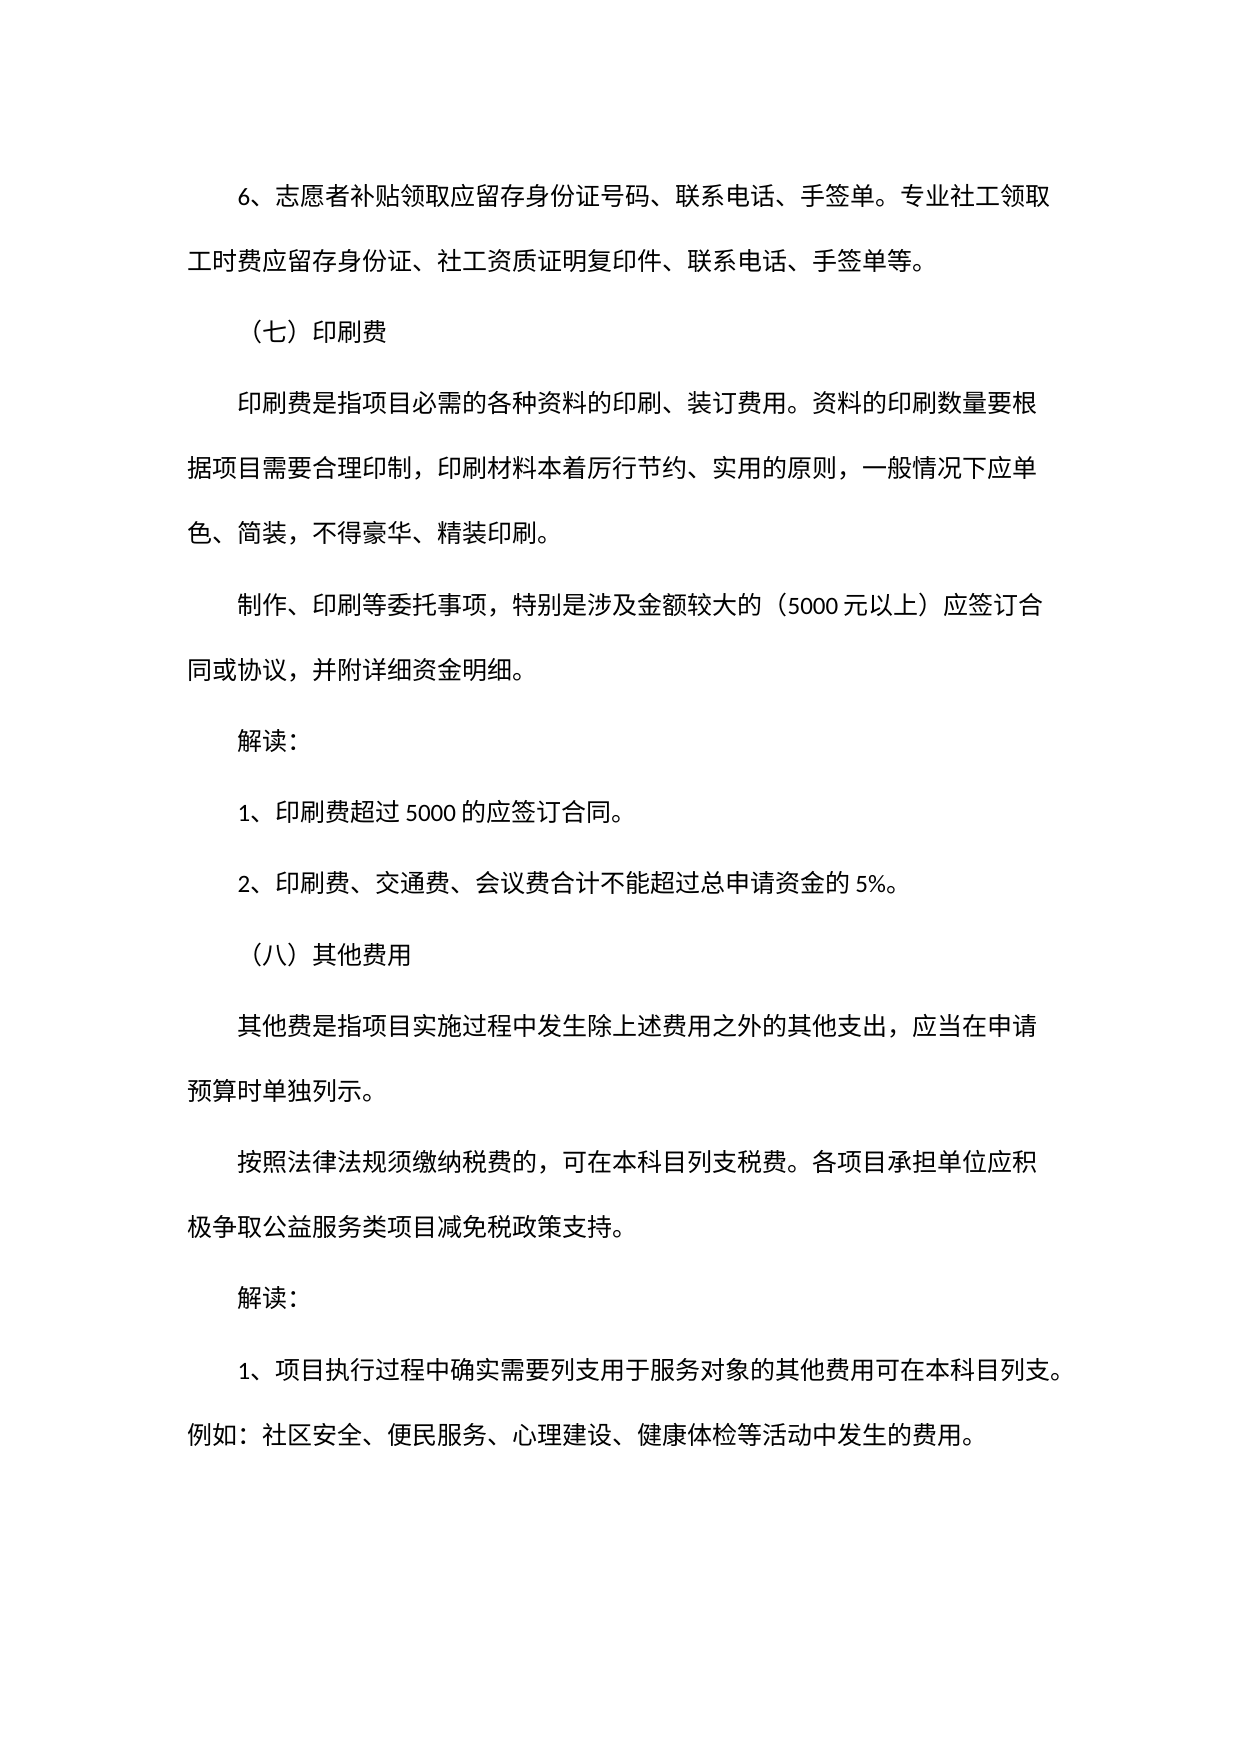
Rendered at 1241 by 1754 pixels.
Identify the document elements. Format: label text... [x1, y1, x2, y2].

text 1、项目执行过程中确实需要列支用于服务对象的其他费用可在本科目列支。例如：社区安全、便民服务、心理建设、健康体检等活动中发生的费用。 [187, 1336, 1053, 1466]
text 印刷费是指项目必需的各种资料的印刷、装订费用。资料的印刷数量要根据项目需要合理印制，印刷材料本着厉行节约、实用的原则，一般情况下应单色、简装，不得豪华、精装印刷。 [187, 369, 1053, 564]
text 制作、印刷等委托事项，特别是涉及金额较大的（5000元以上）应签订合同或协议，并附详细资金明细。 [187, 571, 1053, 701]
text 其他费是指项目实施过程中发生除上述费用之外的其他支出，应当在申请预算时单独列示。 [187, 992, 1053, 1122]
text 1、印刷费超过5000的应签订合同。 [187, 778, 1053, 843]
text 解读： [187, 1264, 1053, 1329]
text 2、印刷费、交通费、会议费合计不能超过总申请资金的5%。 [187, 849, 1053, 914]
text 6、志愿者补贴领取应留存身份证号码、联系电话、手签单。专业社工领取工时费应留存身份证、社工资质证明复印件、联系电话、手签单等。 [187, 162, 1053, 292]
text （八）其他费用 [187, 921, 1053, 986]
text 按照法律法规须缴纳税费的，可在本科目列支税费。各项目承担单位应积极争取公益服务类项目减免税政策支持。 [187, 1128, 1053, 1258]
text （七）印刷费 [187, 298, 1053, 363]
text 解读： [187, 707, 1053, 772]
